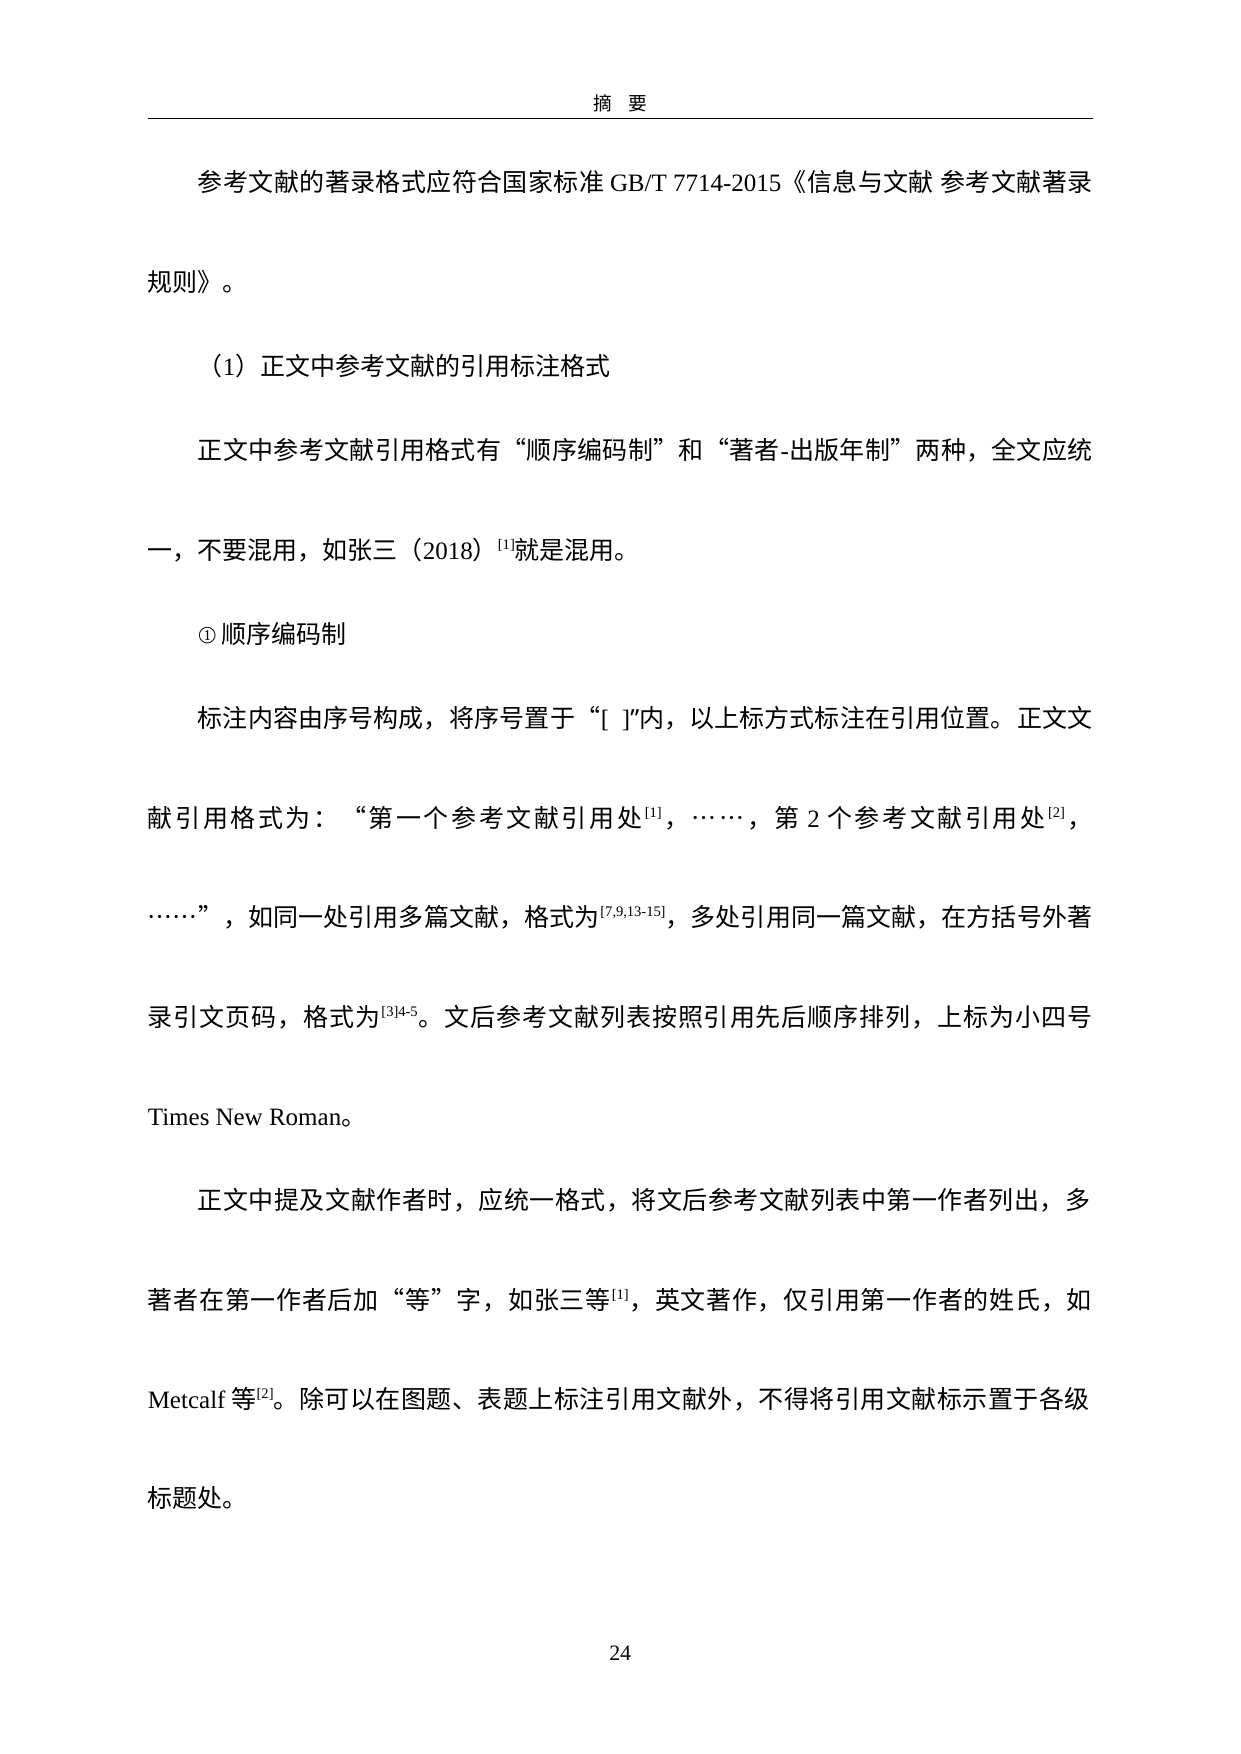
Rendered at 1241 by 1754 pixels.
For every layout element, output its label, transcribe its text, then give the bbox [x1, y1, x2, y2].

text 正文中提及文献作者时，应统一格式，将文后参考文献列表中第一作者列出，多著者在第一作者后加“等”字，如张三等[1]，英文著作，仅引用第一作者的姓氏，如Metcalf等[2]。除可以在图题、表题上标注引用文献外，不得将引用文献标示置于各级标题处。 [148, 1166, 1093, 1530]
text 正文中参考文献引用格式有“顺序编码制”和“著者-出版年制”两种，全文应统一，不要混用，如张三（2018）[1]就是混用。 [148, 416, 1093, 581]
text （1）正文中参考文献的引用标注格式 [148, 331, 1093, 398]
text 标注内容由序号构成，将序号置于“[ ]”内，以上标方式标注在引用位置。正文文献引用格式为：“第一个参考文献引用处[1]，……，第2个参考文献引用处[2]，……”，如同一处引用多篇文献，格式为[7,9,13-15]，多处引用同一篇文献，在方括号外著录引文页码，格式为[3]4-5。文后参考文献列表按照引用先后顺序排列，上标为小四号Times New Roman。 [148, 684, 1093, 1148]
text 参考文献的著录格式应符合国家标准GB/T 7714-2015《信息与文献 参考文献著录规则》。 [148, 148, 1093, 313]
text ①顺序编码制 [148, 599, 1093, 666]
